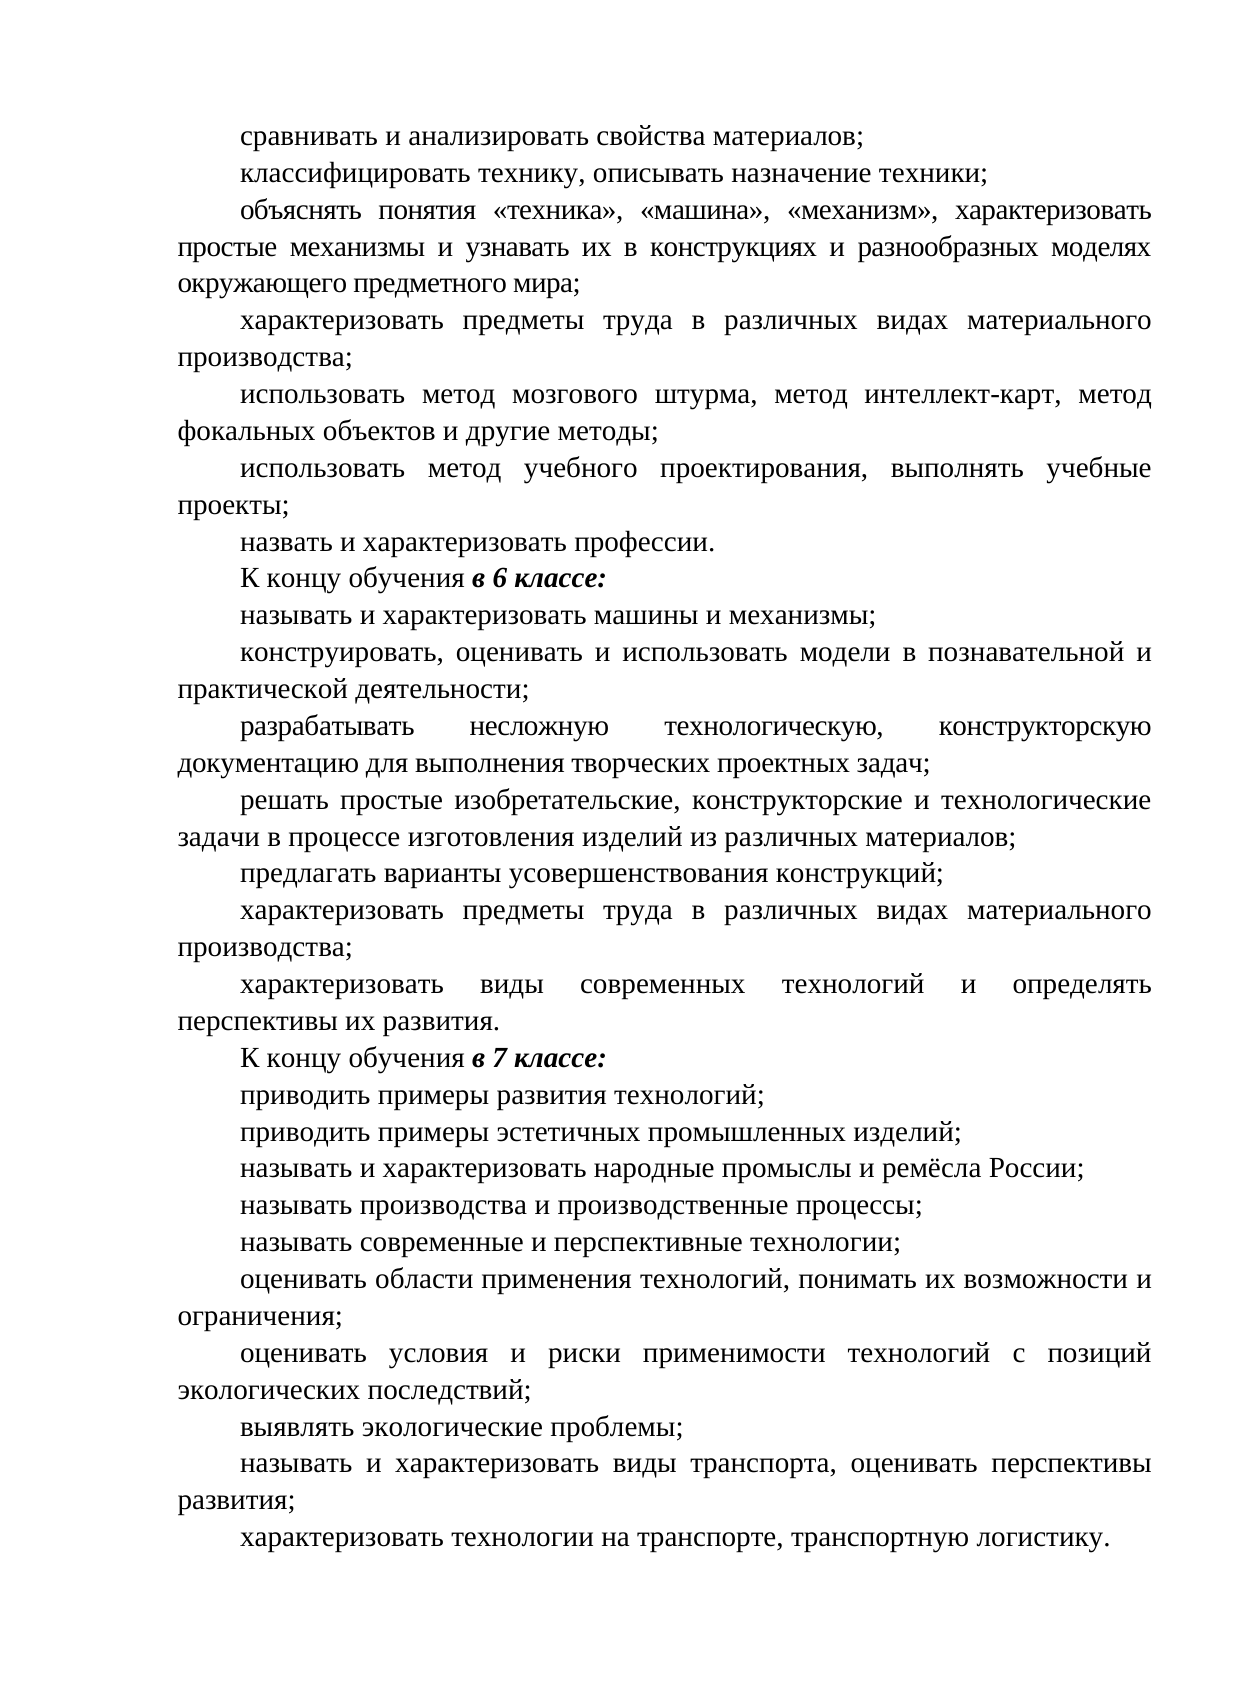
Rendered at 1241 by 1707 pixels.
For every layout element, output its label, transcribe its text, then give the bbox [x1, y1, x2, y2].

text конструировать, оценивать и использовать модели в познавательной и практической деятельности; [177, 634, 1152, 705]
text К концу обучения в 6 классе: [177, 561, 1152, 594]
text приводить примеры эстетичных промышленных изделий; [177, 1114, 1152, 1147]
text называть и характеризовать народные промыслы и ремёсла России; [177, 1151, 1152, 1184]
text оценивать области применения технологий, понимать их возможности и ограничения; [177, 1261, 1152, 1332]
text характеризовать технологии на транспорте, транспортную логистику. [177, 1519, 1152, 1553]
text называть и характеризовать виды транспорта, оценивать перспективы развития; [177, 1446, 1152, 1516]
text характеризовать предметы труда в различных видах материального производства; [177, 892, 1152, 963]
text объяснять понятия «техника», «машина», «механизм», характеризовать простые механизмы и узнавать их в конструкциях и разнообразных моделях окружающего предметного мира; [177, 192, 1152, 299]
text использовать метод мозгового штурма, метод интеллект-карт, метод фокальных объектов и другие методы; [177, 376, 1152, 447]
text называть современные и перспективные технологии; [177, 1224, 1152, 1258]
text разрабатывать несложную технологическую, конструкторскую документацию для выполнения творческих проектных задач; [177, 708, 1152, 778]
text называть производства и производственные процессы; [177, 1187, 1152, 1221]
text сравнивать и анализировать свойства материалов; [177, 118, 1152, 152]
text К концу обучения в 7 классе: [177, 1040, 1152, 1073]
text решать простые изобретательские, конструкторские и технологические задачи в процессе изготовления изделий из различных материалов; [177, 782, 1152, 852]
text использовать метод учебного проектирования, выполнять учебные проекты; [177, 450, 1152, 520]
text называть и характеризовать машины и механизмы; [177, 597, 1152, 631]
text приводить примеры развития технологий; [177, 1077, 1152, 1110]
text характеризовать виды современных технологий и определять перспективы их развития. [177, 966, 1152, 1037]
text предлагать варианты усовершенствования конструкций; [177, 856, 1152, 889]
text характеризовать предметы труда в различных видах материального производства; [177, 302, 1152, 373]
text оценивать условия и риски применимости технологий с позиций экологических последствий; [177, 1335, 1152, 1405]
text классифицировать технику, описывать назначение техники; [177, 155, 1152, 188]
text назвать и характеризовать профессии. [177, 524, 1152, 557]
text выявлять экологические проблемы; [177, 1409, 1152, 1442]
